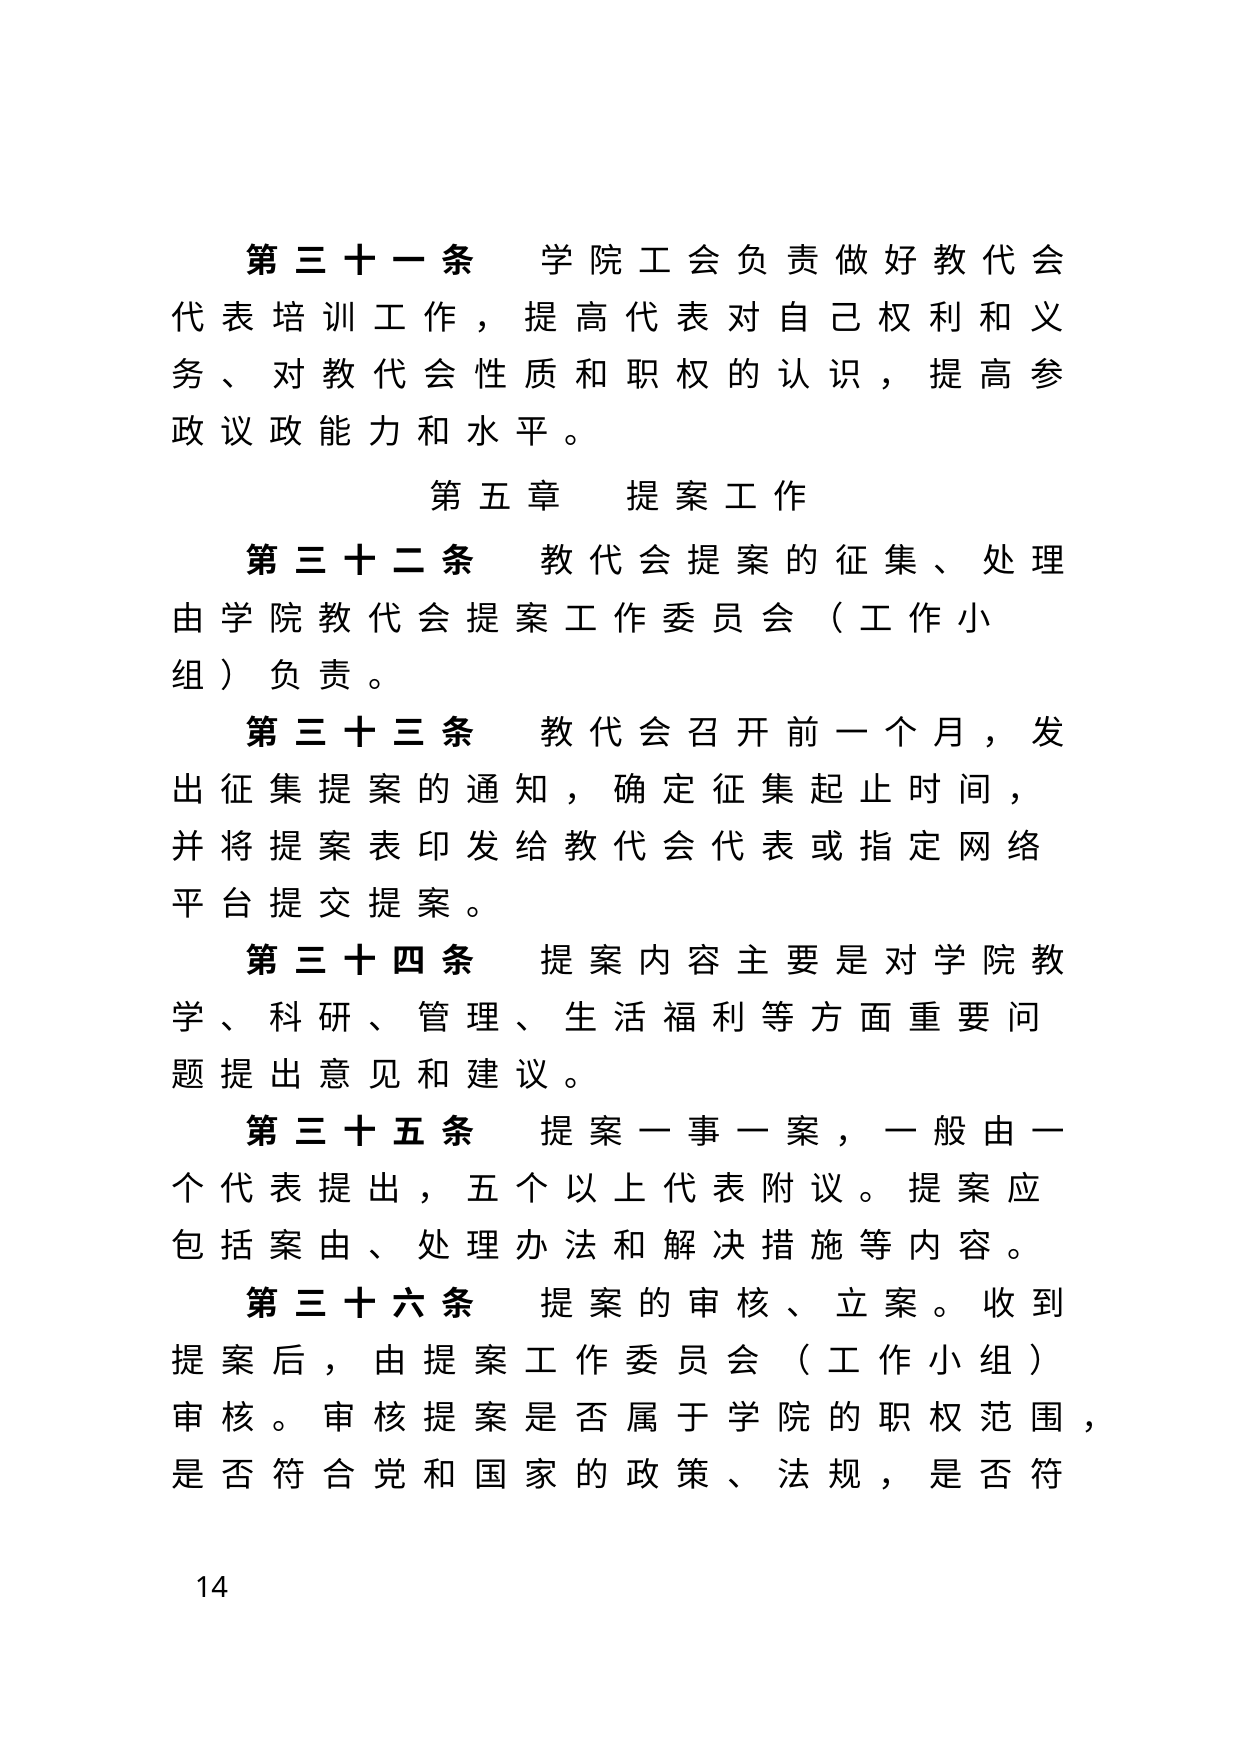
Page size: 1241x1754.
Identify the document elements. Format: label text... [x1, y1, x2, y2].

text 第三十五条 提案一事一案，一般由一个代表提出，五个以上代表附议。提案应包括案由、处理办法和解决措施等内容。 [171, 1101, 1081, 1272]
text 第三十三条 教代会召开前一个月，发出征集提案的通知，确定征集起止时间，并将提案表印发给教代会代表或指定网络平台提交提案。 [171, 701, 1081, 929]
text 第三十二条 教代会提案的征集、处理由学院教代会提案工作委员会（工作小组）负责。 [171, 530, 1081, 701]
text 第三十四条 提案内容主要是对学院教学、科研、管理、生活福利等方面重要问题提出意见和建议。 [171, 929, 1081, 1101]
text 第三十一条 学院工会负责做好教代会代表培训工作，提高代表对自己权利和义务、对教代会性质和职权的认识，提高参政议政能力和水平。 [171, 229, 1081, 458]
text 第五章 提案工作 [171, 465, 1081, 522]
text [171, 1272, 1081, 1500]
